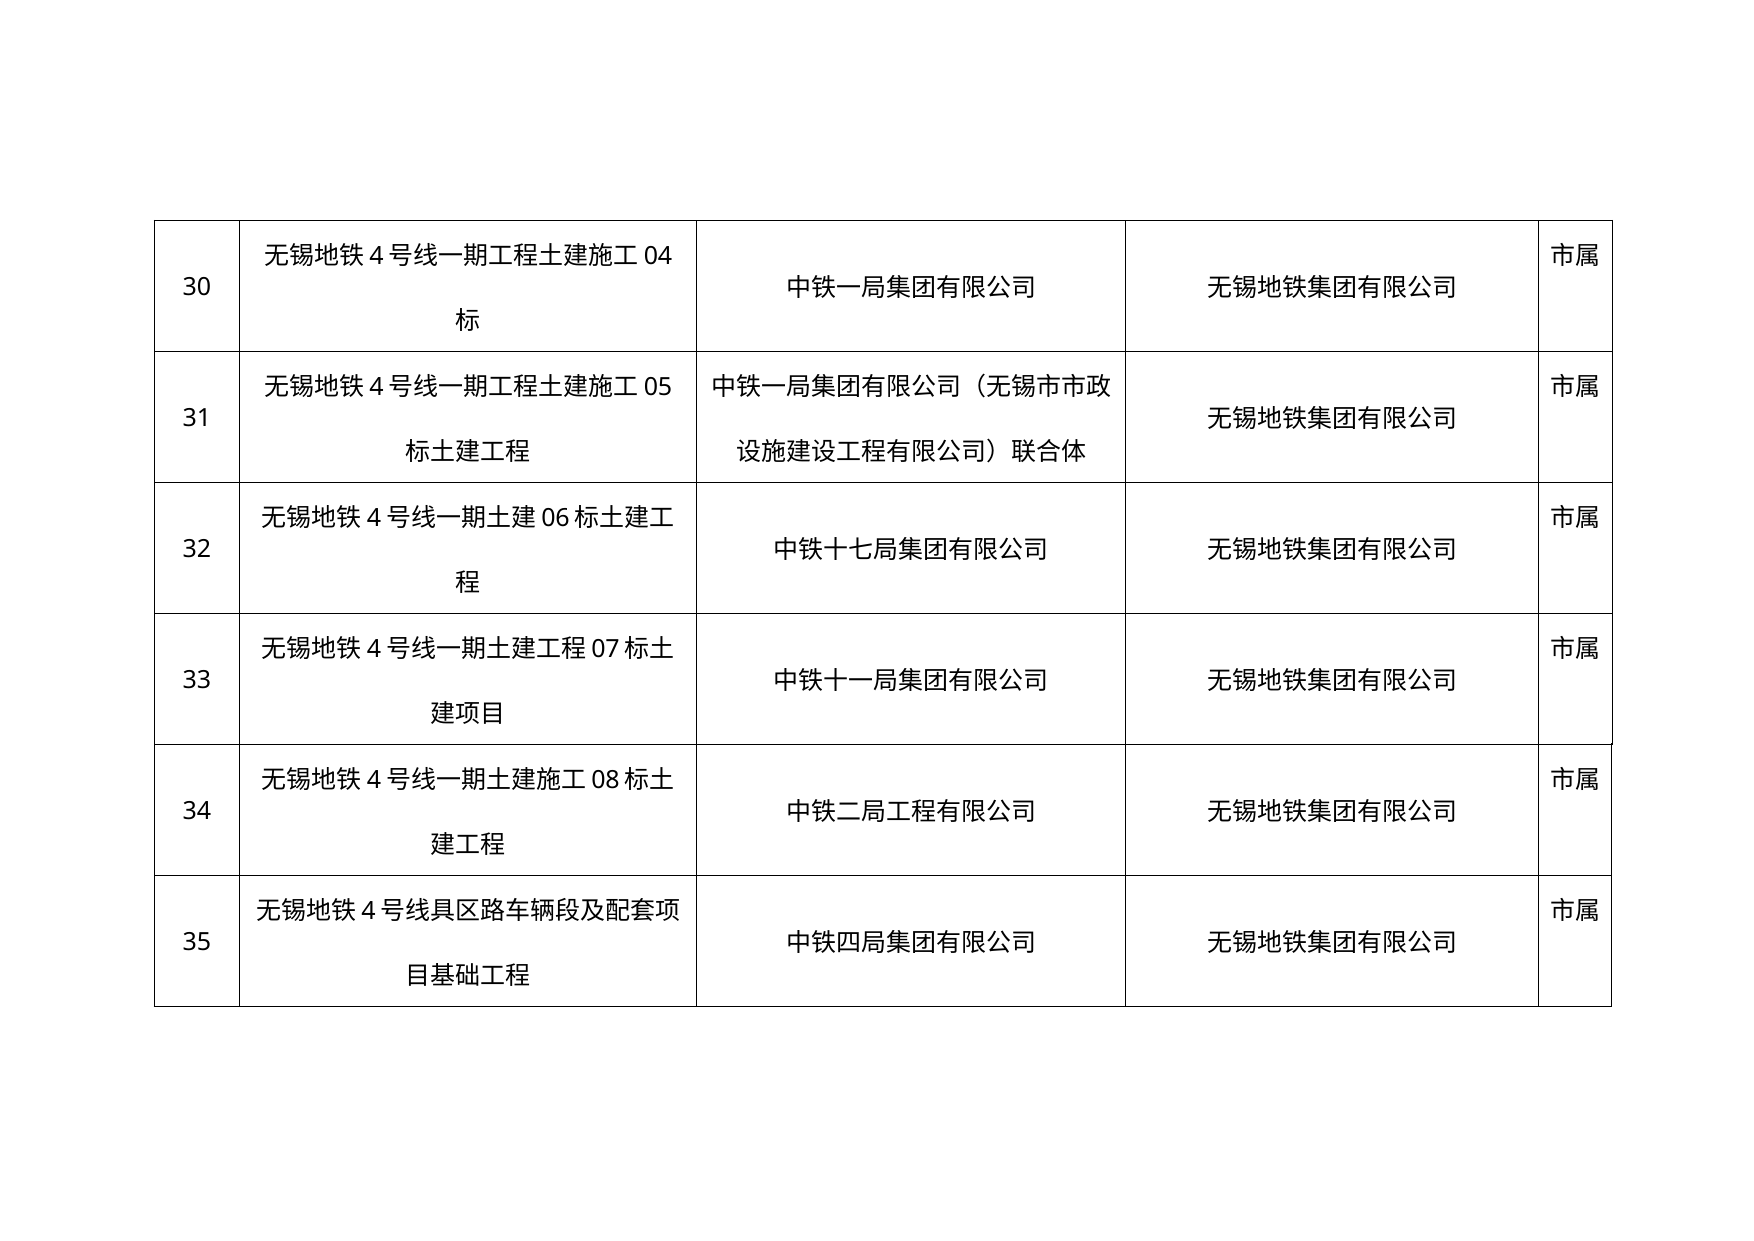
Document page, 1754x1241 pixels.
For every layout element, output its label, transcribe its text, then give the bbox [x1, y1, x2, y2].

table_cell 无锡地铁4号线一期土建工程07标土建项目 [240, 614, 696, 744]
table_cell 无锡地铁4号线一期土建06标土建工程 [240, 483, 696, 613]
table_cell 中铁一局集团有限公司 [697, 221, 1125, 351]
table_cell 32 [155, 483, 239, 613]
table_cell 市属 [1539, 221, 1612, 351]
table_cell 无锡地铁集团有限公司 [1126, 876, 1538, 1006]
table_cell 无锡地铁集团有限公司 [1126, 483, 1538, 613]
table_cell 中铁十七局集团有限公司 [697, 483, 1125, 613]
table_cell 无锡地铁集团有限公司 [1126, 614, 1538, 744]
table_cell 34 [155, 745, 239, 875]
table_cell 市属 [1539, 352, 1612, 482]
table_cell 无锡地铁4号线一期工程土建施工05标土建工程 [240, 352, 696, 482]
table_cell 无锡地铁4号线一期土建施工08标土建工程 [240, 745, 696, 875]
table_cell 无锡地铁4号线具区路车辆段及配套项目基础工程 [240, 876, 696, 1006]
table_cell 31 [155, 352, 239, 482]
table_cell 无锡地铁集团有限公司 [1126, 352, 1538, 482]
table_cell 中铁四局集团有限公司 [697, 876, 1125, 1006]
table_cell 中铁二局工程有限公司 [697, 745, 1125, 875]
table_cell 无锡地铁集团有限公司 [1126, 221, 1538, 351]
table_cell 市属 [1539, 876, 1611, 1006]
table_cell 市属 [1539, 483, 1612, 613]
table_cell 无锡地铁集团有限公司 [1126, 745, 1538, 875]
table_cell 中铁十一局集团有限公司 [697, 614, 1125, 744]
table_cell 33 [155, 614, 239, 744]
table_cell 无锡地铁4号线一期工程土建施工04标 [240, 221, 696, 351]
table_cell 市属 [1539, 745, 1611, 875]
table_cell 市属 [1539, 614, 1612, 744]
table_cell 35 [155, 876, 239, 1006]
table_cell 30 [155, 221, 239, 351]
table_cell 中铁一局集团有限公司（无锡市市政设施建设工程有限公司）联合体 [697, 352, 1125, 482]
